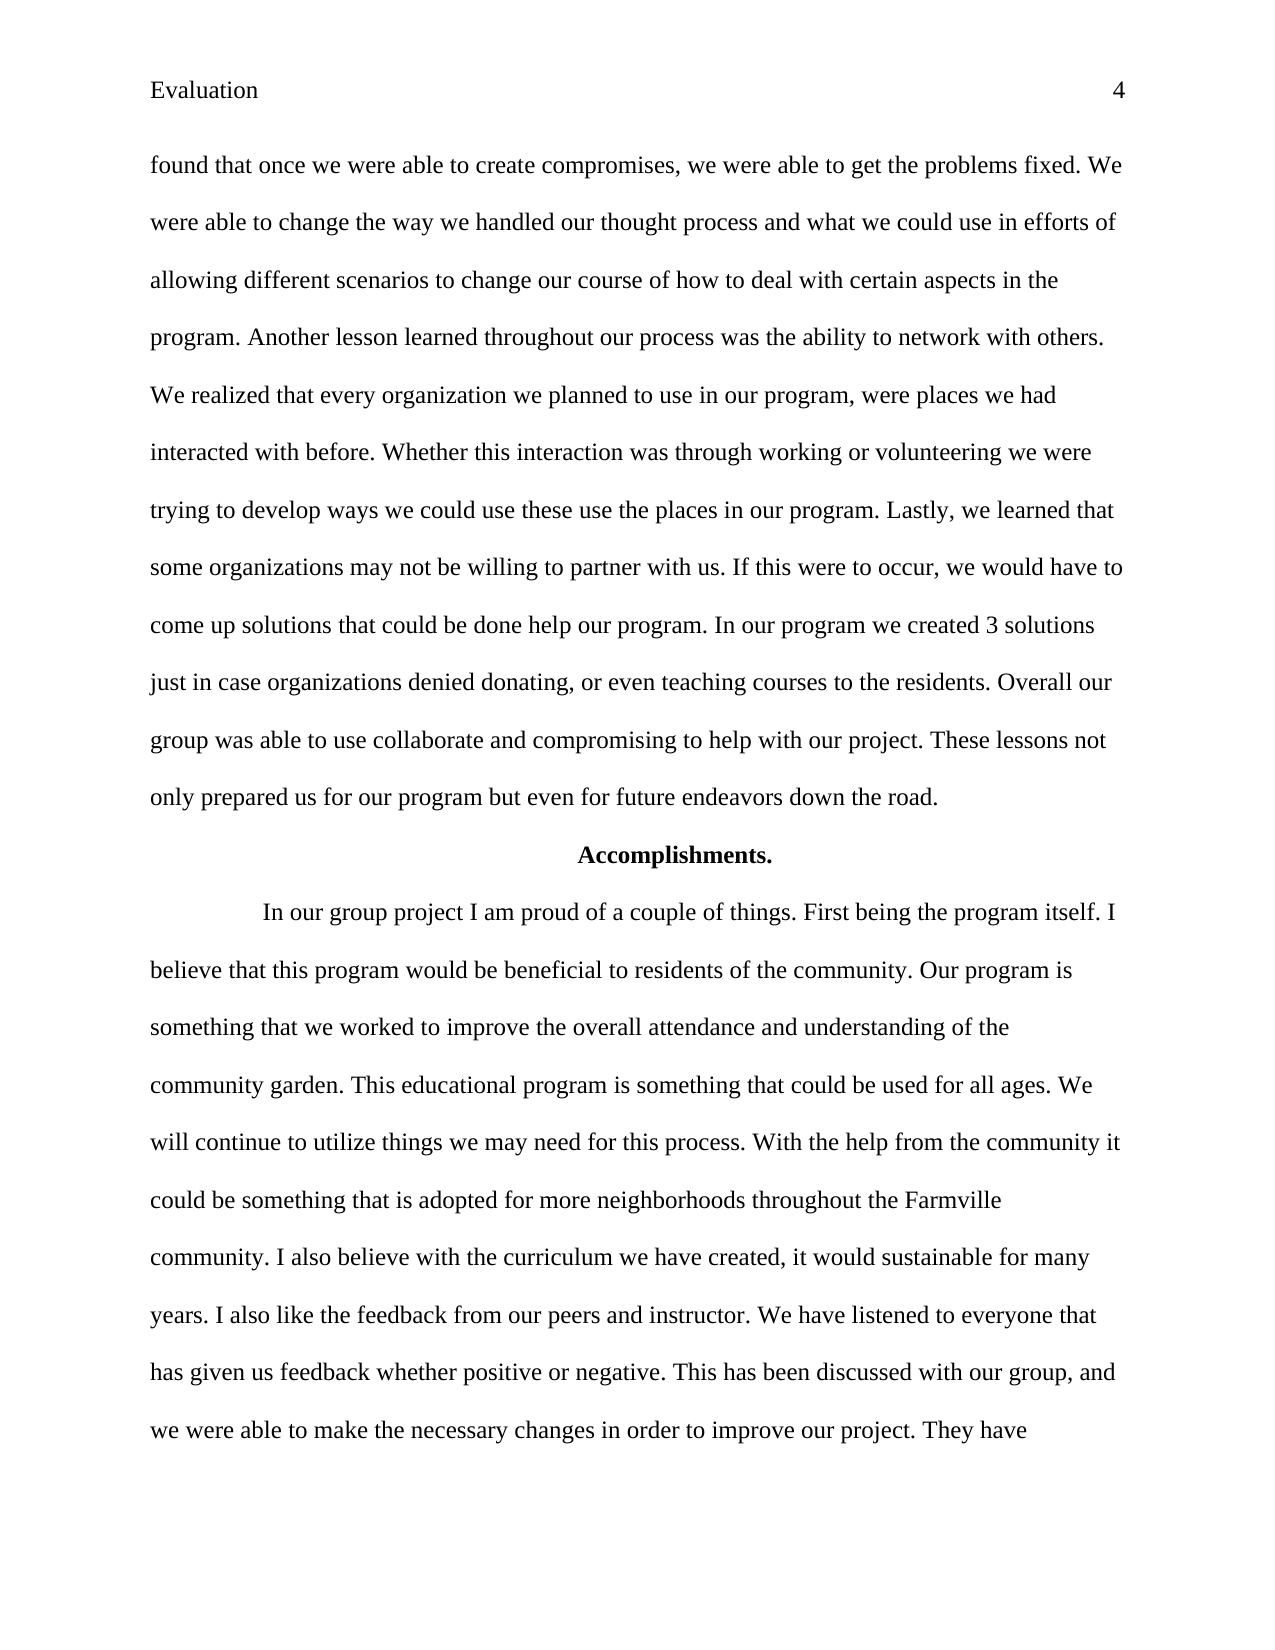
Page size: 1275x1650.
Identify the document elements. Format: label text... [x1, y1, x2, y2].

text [150, 897, 1125, 1444]
subtitle Accomplishments. [150, 840, 1125, 869]
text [150, 150, 1125, 811]
